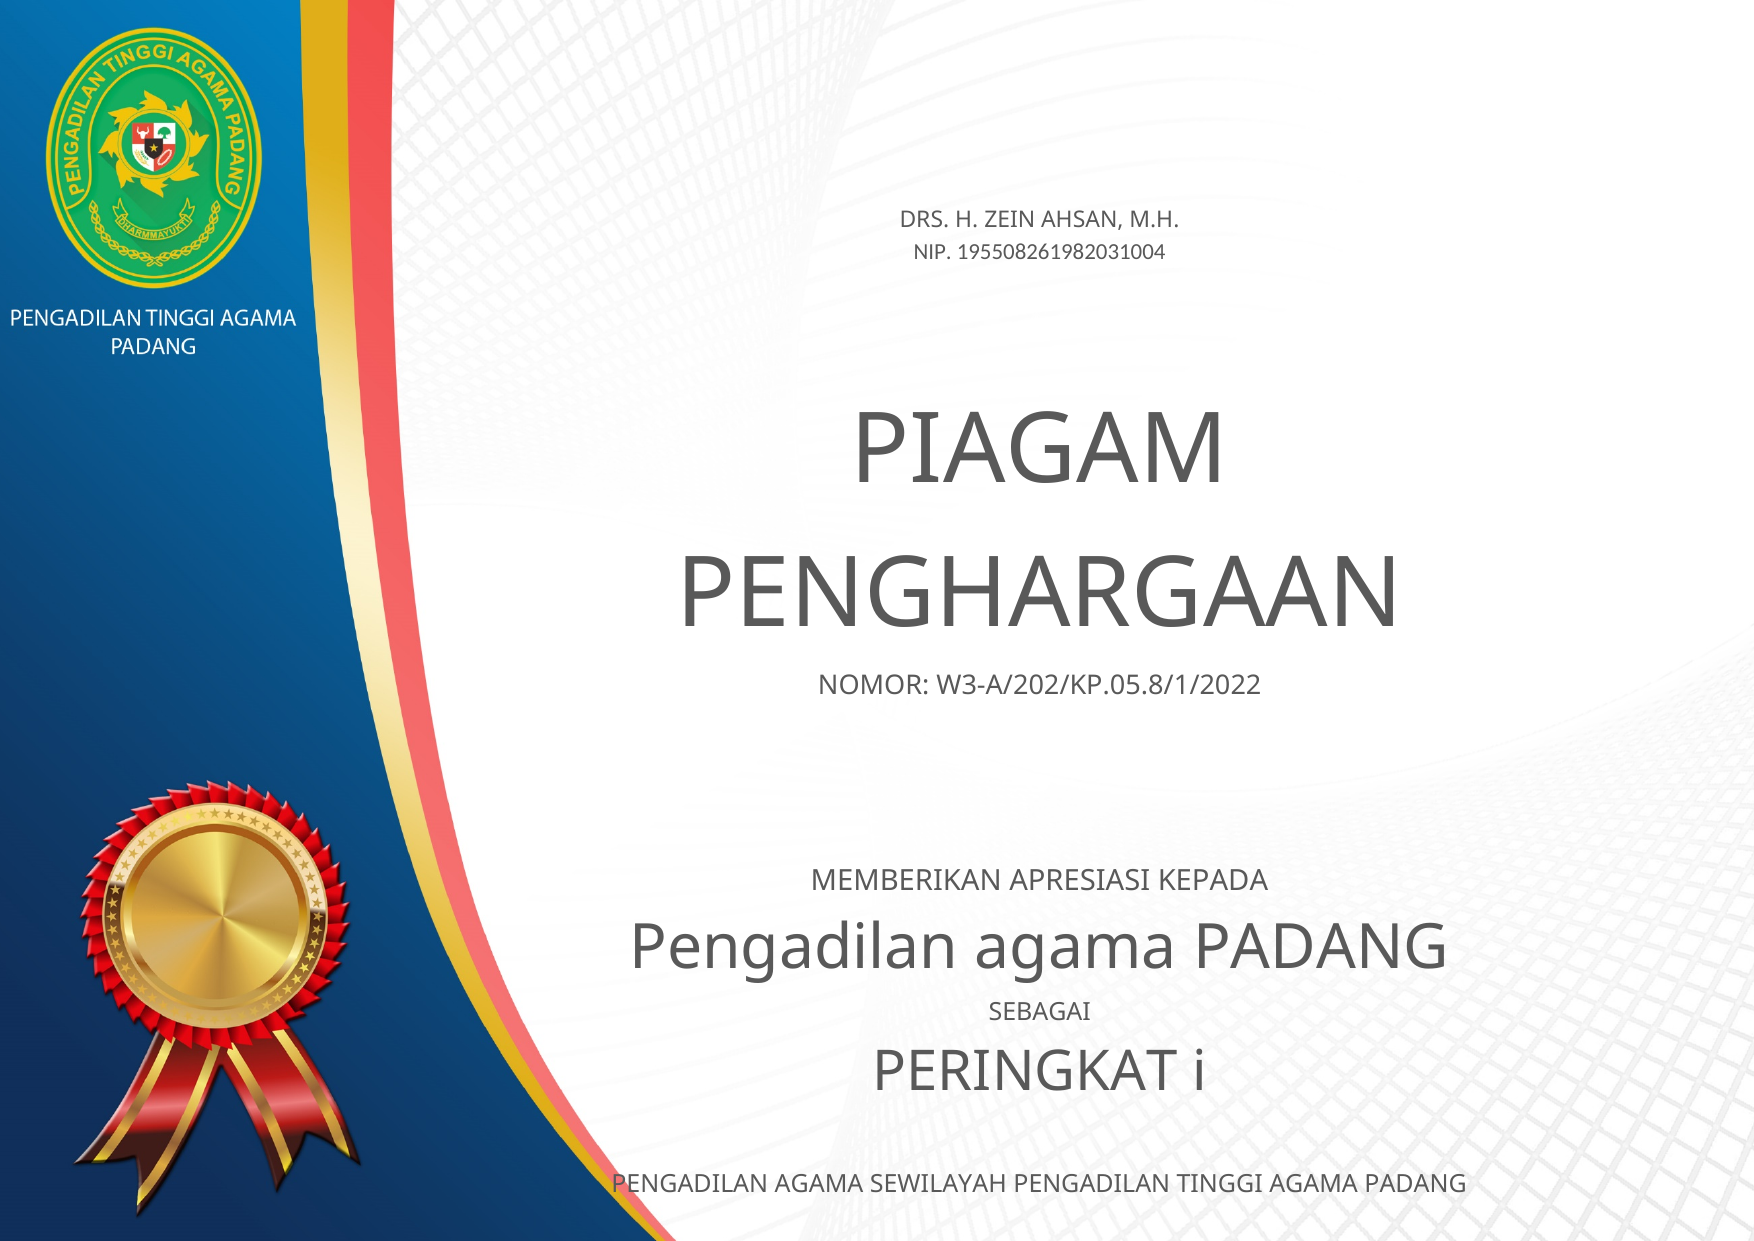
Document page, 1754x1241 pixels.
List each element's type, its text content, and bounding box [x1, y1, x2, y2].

text PERINGKAT i [475, 1030, 1604, 1107]
text NIP. 195508261982031004 [475, 237, 1604, 265]
text SEBAGAI [475, 993, 1604, 1027]
text NOMOR: W3-A/202/KP.05.8/1/2022 [475, 665, 1604, 702]
text Pengadilan agama PADANG [475, 902, 1604, 987]
text PENGADILAN AGAMA SEWILAYAH PENGADILAN TINGGI AGAMA PADANG [475, 1166, 1604, 1200]
text DRS. H. ZEIN AHSAN, M.H. [475, 203, 1604, 234]
picture [0, 0, 1754, 1241]
text PIAGAM PENGHARGAAN [475, 377, 1604, 654]
text MEMBERIKAN APRESIASI KEPADA [475, 859, 1604, 898]
